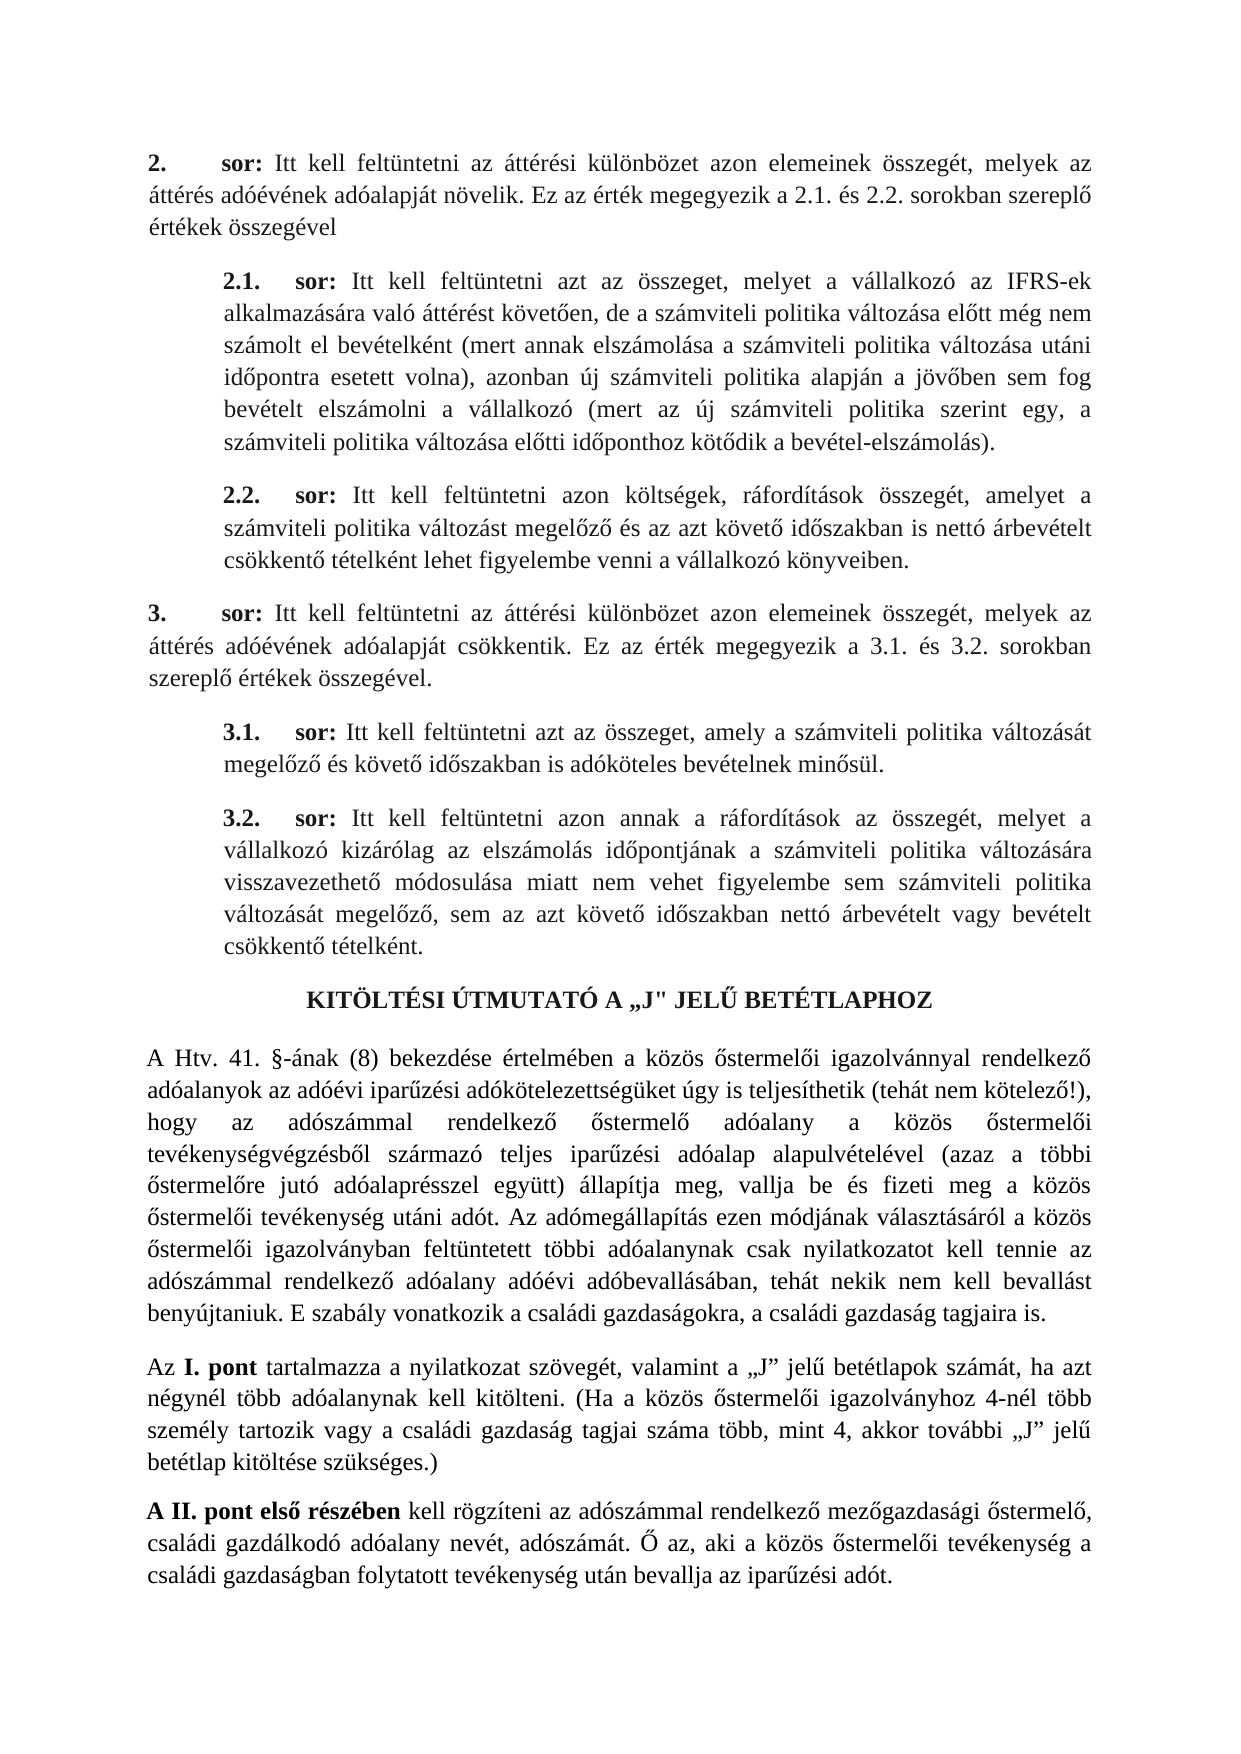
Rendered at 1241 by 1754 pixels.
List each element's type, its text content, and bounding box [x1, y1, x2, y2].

list sor: Itt kell feltüntetni azt az összeget, amely a számviteli politika változását megelőző és követő időszakban is adóköteles bevételnek minősül. [223, 717, 1093, 778]
text A II. pont első részében kell rögzíteni az adószámmal rendelkező mezőgazdasági őstermelő, családi gazdálkodó adóalany nevét, adószámát. Ő az, aki a közös őstermelői tevékenység a családi gazdaságban folytatott tevékenység után bevallja az iparűzési adót. [146, 1496, 1093, 1588]
text Az I. pont tartalmazza a nyilatkozat szövegét, valamint a „J” jelű betétlapok számát, ha azt négynél több adóalanynak kell kitölteni. (Ha a közös őstermelői igazolványhoz 4-nél több személy tartozik vagy a családi gazdaság tagjai száma több, mint 4, akkor további „J” jelű betétlap kitöltése szükséges.) [146, 1352, 1093, 1476]
list sor: Itt kell feltüntetni azt az összeget, melyet a vállalkozó az IFRS-ek alkalmazására való áttérést követően, de a számviteli politika változása előtt még nem számolt el bevételként (mert annak elszámolása a számviteli politika változása utáni időpontra esetett volna), azonban új számviteli politika alapján a jövőben sem fog bevételt elszámolni a vállalkozó (mert az új számviteli politika szerint egy, a számviteli politika változása előtti időponthoz kötődik a bevétel-elszámolás). [223, 266, 1093, 455]
text KITÖLTÉSI ÚTMUTATÓ A „J" JELŰ BETÉTLAPHOZ [162, 985, 1078, 1014]
list sor: Itt kell feltüntetni azon annak a ráfordítások az összegét, melyet a vállalkozó kizárólag az elszámolás időpontjának a számviteli politika változására visszavezethető módosulása miatt nem vehet figyelembe sem számviteli politika változását megelőző, sem az azt követő időszakban nettó árbevételt vagy bevételt csökkentő tételként. [223, 803, 1093, 960]
text A Htv. 41. §-ának (8) bekezdése értelmében a közös őstermelői igazolvánnyal rendelkező adóalanyok az adóévi iparűzési adókötelezettségüket úgy is teljesíthetik (tehát nem kötelező!), hogy az adószámmal rendelkező őstermelő adóalany a közös őstermelői tevékenységvégzésből származó teljes iparűzési adóalap alapulvételével (azaz a többi őstermelőre jutó adóalaprésszel együtt) állapítja meg, vallja be és fizeti meg a közös őstermelői tevékenység utáni adót. Az adómegállapítás ezen módjának választásáról a közös őstermelői igazolványban feltüntetett többi adóalanynak csak nyilatkozatot kell tennie az adószámmal rendelkező adóalany adóévi adóbevallásában, tehát nekik nem kell bevallást benyújtaniuk. E szabály vonatkozik a családi gazdaságokra, a családi gazdaság tagjaira is. [146, 1043, 1093, 1327]
list sor: Itt kell feltüntetni az áttérési különbözet azon elemeinek összegét, melyek az áttérés adóévének adóalapját növelik. Ez az érték megegyezik a 2.1. és 2.2. sorokban szereplő értékek összegével [148, 148, 1093, 241]
list sor: Itt kell feltüntetni az áttérési különbözet azon elemeinek összegét, melyek az áttérés adóévének adóalapját csökkentik. Ez az érték megegyezik a 3.1. és 3.2. sorokban szereplő értékek összegével. [148, 598, 1093, 692]
list sor: Itt kell feltüntetni azon költségek, ráfordítások összegét, amelyet a számviteli politika változást megelőző és az azt követő időszakban is nettó árbevételt csökkentő tételként lehet figyelembe venni a vállalkozó könyveiben. [223, 480, 1093, 573]
